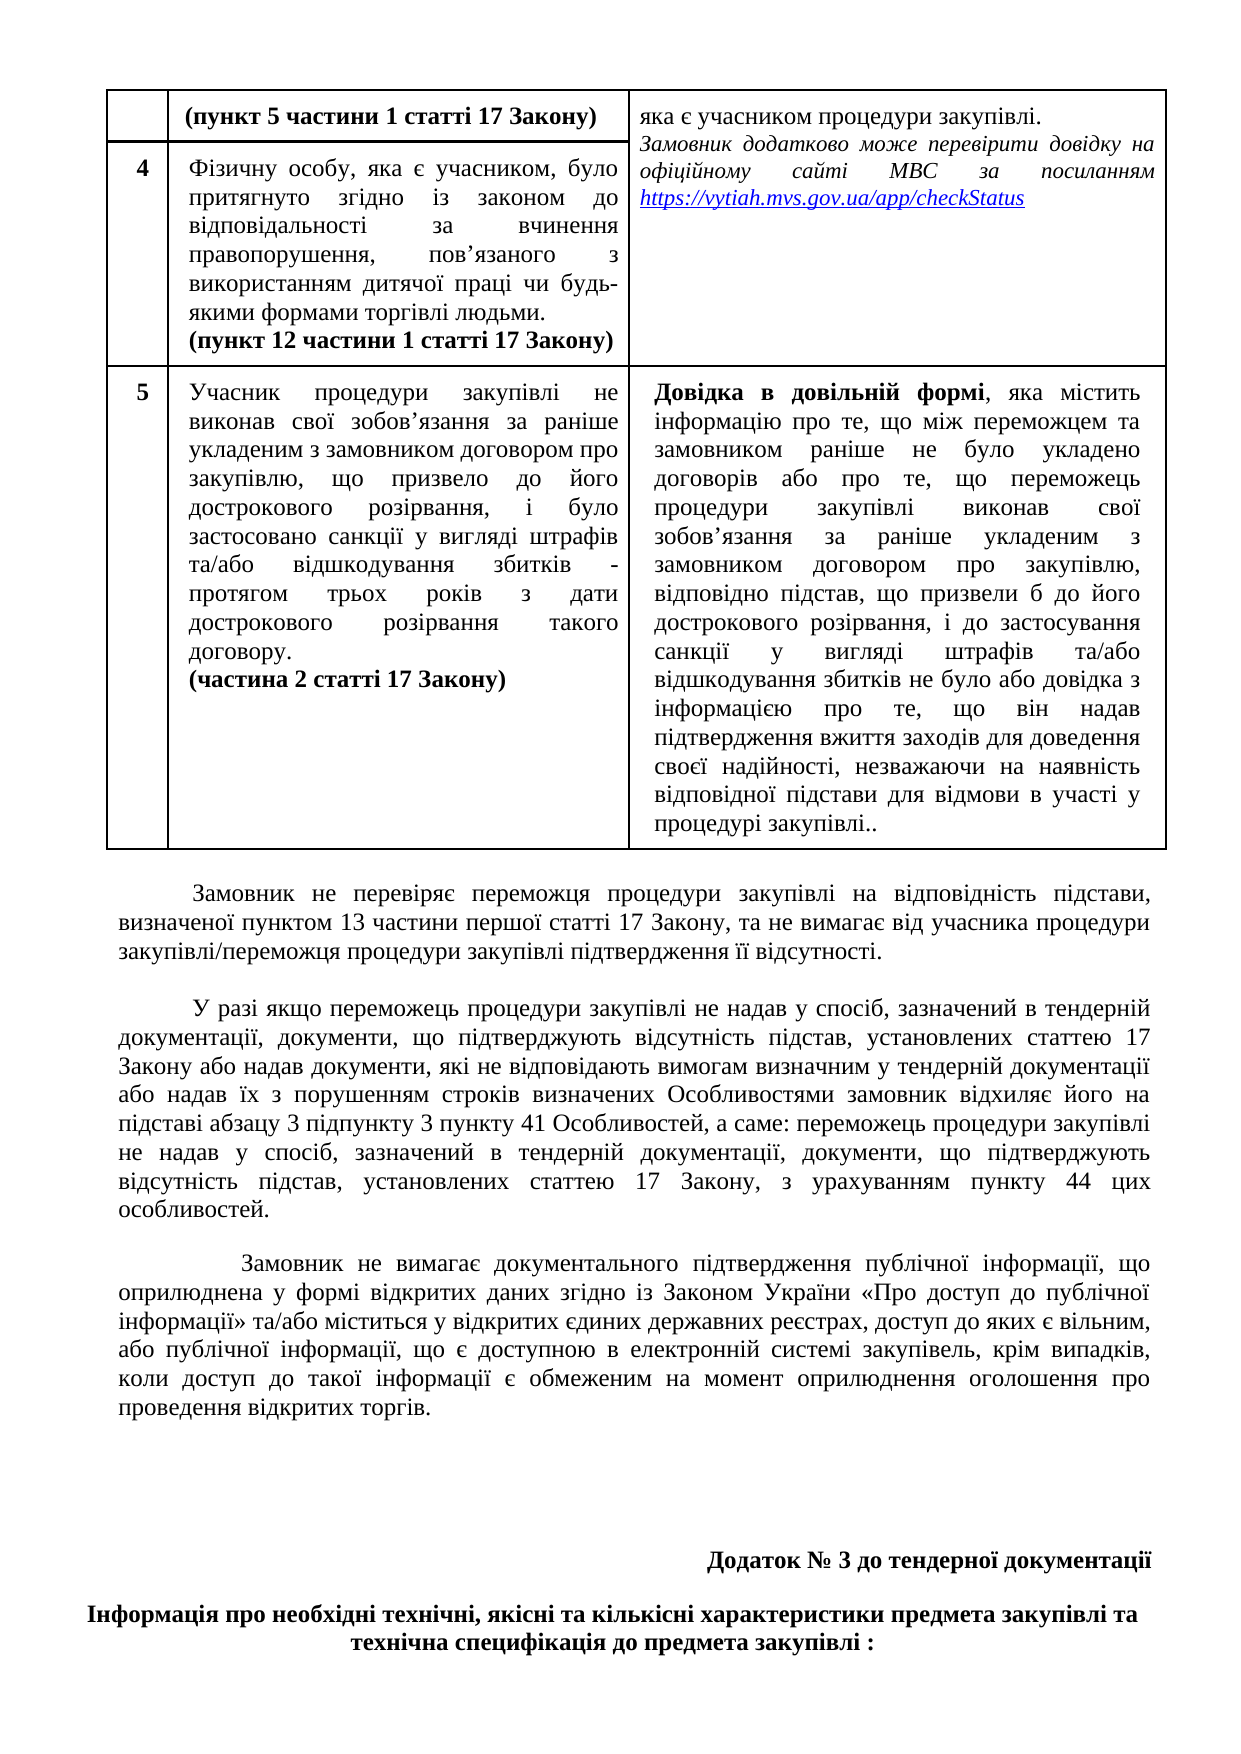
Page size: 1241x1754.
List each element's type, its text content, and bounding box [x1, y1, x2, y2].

table_cell Довідка в довільній формі, яка містить інформацію про те, що між переможцем та замовником раніше не було укладено договорів або про те, що переможець процедури закупівлі виконав свої зобов’язання за раніше укладеним з замовником договором про закупівлю, відповідно підстав, що призвели б до його дострокового розірвання, і до застосування санкції у вигляді штрафів та/або відшкодування збитків не було або довідка з інформацією про те, що він надав підтвердження вжиття заходів для доведення своєї надійності, незважаючи на наявність відповідної підстави для відмови в участі у процедурі закупівлі.. [630, 367, 1165, 847]
text Додаток № 3 до тендерної документації [118, 1545, 1152, 1574]
text Інформація про необхідні технічні, якісні та кількісні характеристики предмета закупівлі та технічна специфікація до предмета закупівлі : [74, 1599, 1152, 1656]
table_cell 4 [108, 143, 167, 364]
table_cell 5 [108, 367, 167, 847]
table_cell Учасник процедури закупівлі не виконав свої зобов’язання за раніше укладеним з замовником договором про закупівлю, що призвело до його дострокового розірвання, і було застосовано санкції у вигляді штрафів та/або відшкодування збитків - протягом трьох років з дати дострокового розірвання такого договору. (частина 2 статті 17 Закону) [169, 367, 628, 847]
table_cell 2 [108, 91, 167, 140]
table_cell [169, 91, 628, 140]
text Замовник не вимагає документального підтвердження публічної інформації, що оприлюднена у формі відкритих даних згідно із Законом України «Про доступ до публічної інформації» та/або міститься у відкритих єдиних державних реєстрах, доступ до яких є вільним, або публічної інформації, що є доступною в електронній системі закупівель, крім випадків, коли доступ до такої інформації є обмеженим на момент оприлюднення оголошення про проведення відкритих торгів. [118, 1248, 1152, 1421]
table_cell Фізичну особу, яка є учасником, було притягнуто згідно із законом до відповідальності за вчинення правопорушення, пов’язаного з використанням дитячої праці чи будь-якими формами торгівлі людьми. (пункт 12 частини 1 статті 17 Закону) [169, 143, 628, 364]
text Замовник не перевіряє переможця процедури закупівлі на відповідність підстави, визначеної пунктом 13 частини першої статті 17 Закону, та не вимагає від учасника процедури закупівлі/переможця процедури закупівлі підтвердження її відсутності. [118, 878, 1152, 964]
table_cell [630, 91, 1165, 364]
text У разі якщо переможець процедури закупівлі не надав у спосіб, зазначений в тендерній документації, документи, що підтверджують відсутність підстав, установлених статтею 17 Закону або надав документи, які не відповідають вимогам визначним у тендерній документації або надав їх з порушенням строків визначених Особливостями замовник відхиляє його на підставі абзацу 3 підпункту 3 пункту 41 Особливостей, а саме: переможець процедури закупівлі не надав у спосіб, зазначений в тендерній документації, документи, що підтверджують відсутність підстав, установлених статтею 17 Закону, з урахуванням пункту 44 цих особливостей. [118, 993, 1152, 1223]
